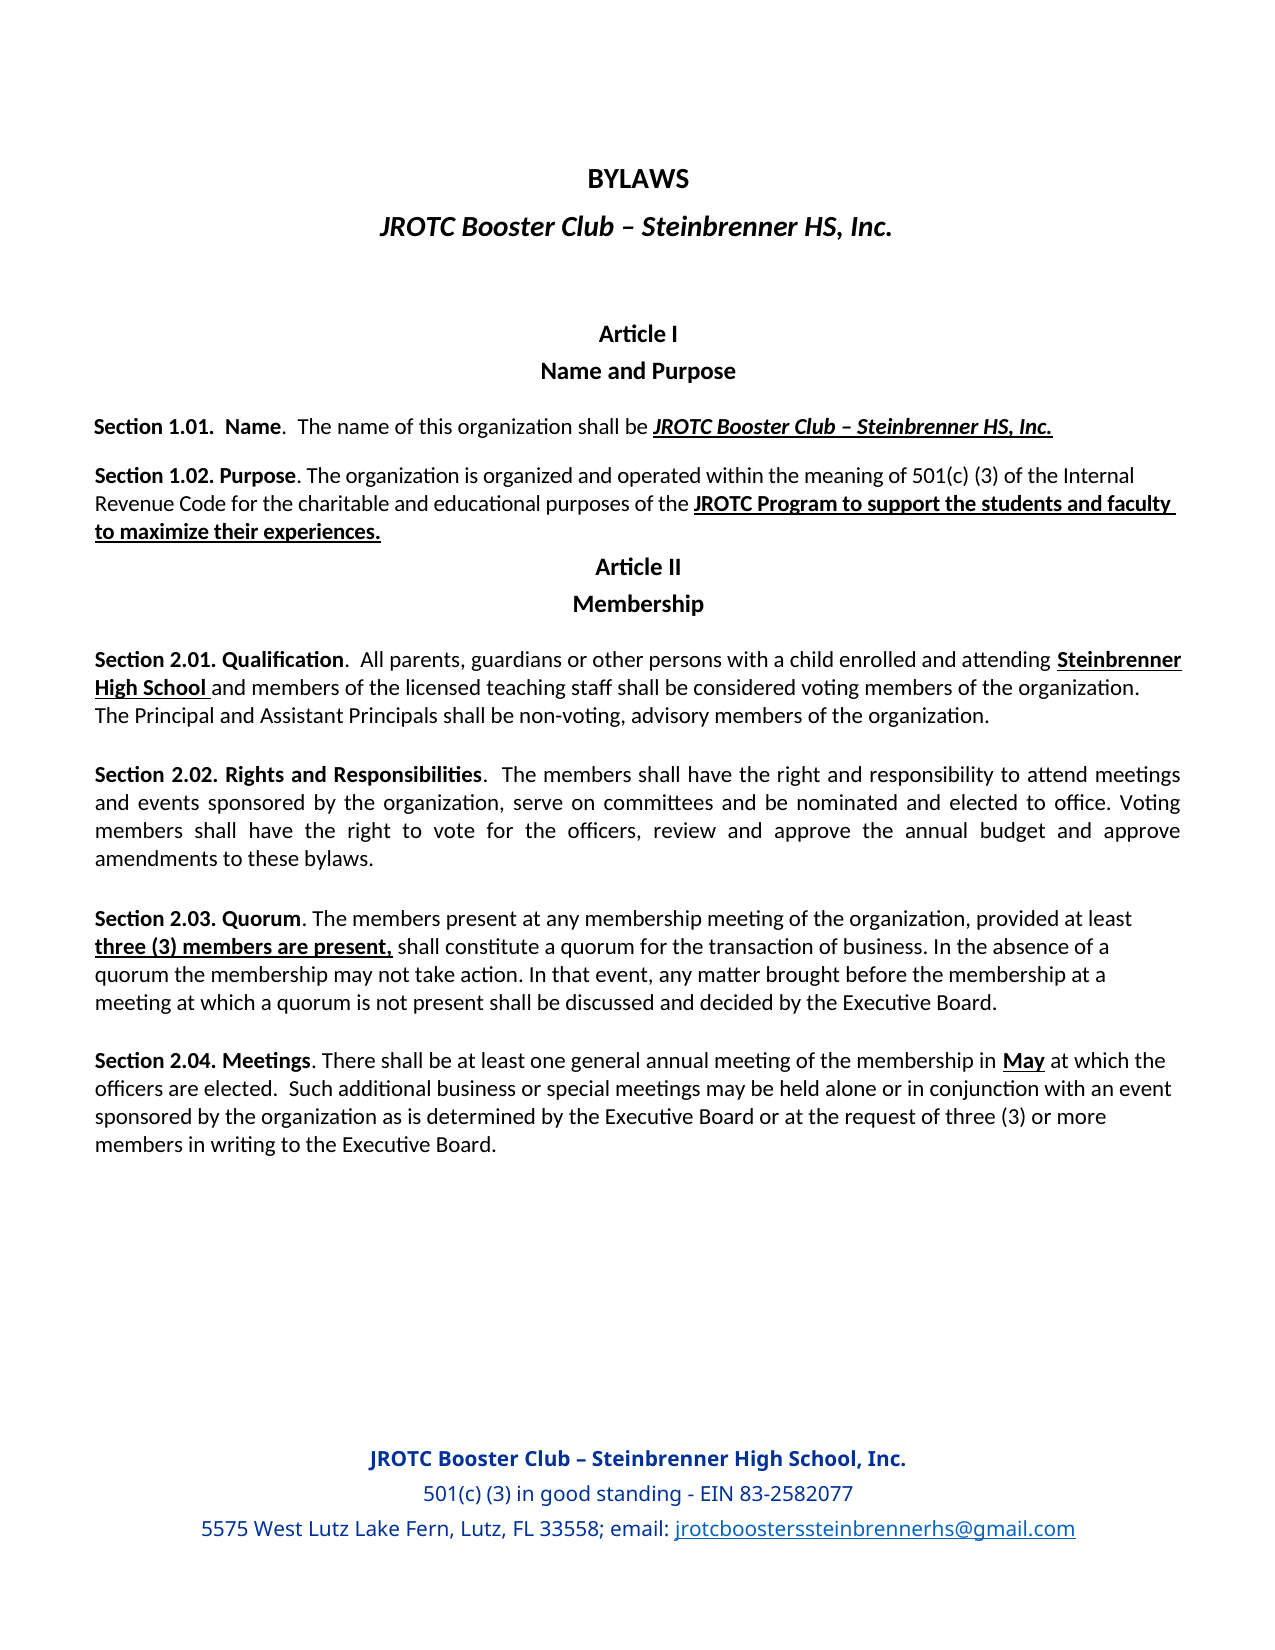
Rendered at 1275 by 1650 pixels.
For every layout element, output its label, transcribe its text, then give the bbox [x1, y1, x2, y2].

text Section 2.02. Rights and Responsibilities. The members shall have the right and responsibility to attend meetings and events sponsored by the organization, serve on committees and be nominated and elected to office. Voting members shall have the right to vote for the officers, review and approve the annual budget and approve amendments to these bylaws. [94, 760, 1182, 872]
text BYLAWS [94, 160, 1182, 196]
text Section 2.03. Quorum. The members present at any membership meeting of the organization, provided at least three (3) members are present, shall constitute a quorum for the transaction of business. In the absence of a quorum the membership may not take action. In that event, any matter brought before the membership at a meeting at which a quorum is not present shall be discussed and decided by the Executive Board. [94, 904, 1182, 1016]
subtitle Membership [94, 588, 1182, 619]
subtitle Article II [94, 552, 1182, 582]
subtitle Article I [94, 318, 1182, 349]
text JROTC Booster Club – Steinbrenner HS, Inc. [94, 208, 1182, 244]
text Section 1.02. Purpose. The organization is organized and operated within the meaning of 501(c) (3) of the Internal Revenue Code for the charitable and educational purposes of the JROTC Program to support the students and faculty to maximize their experiences. [94, 461, 1182, 545]
subtitle Name and Purpose [94, 355, 1182, 386]
text Section 2.01. Qualification. All parents, guardians or other persons with a child enrolled and attending Steinbrenner High School and members of the licensed teaching staff shall be considered voting members of the organization. The Principal and Assistant Principals shall be non-voting, advisory members of the organization. [94, 646, 1182, 729]
text Section 2.04. Meetings. There shall be at least one general annual meeting of the membership in May at which the officers are elected. Such additional business or special meetings may be held alone or in conjunction with an event sponsored by the organization as is determined by the Executive Board or at the request of three (3) or more members in writing to the Executive Board. [94, 1047, 1182, 1158]
text Section 1.01. Name. The name of this organization shall be JROTC Booster Club – Steinbrenner HS, Inc. [93, 412, 1182, 440]
